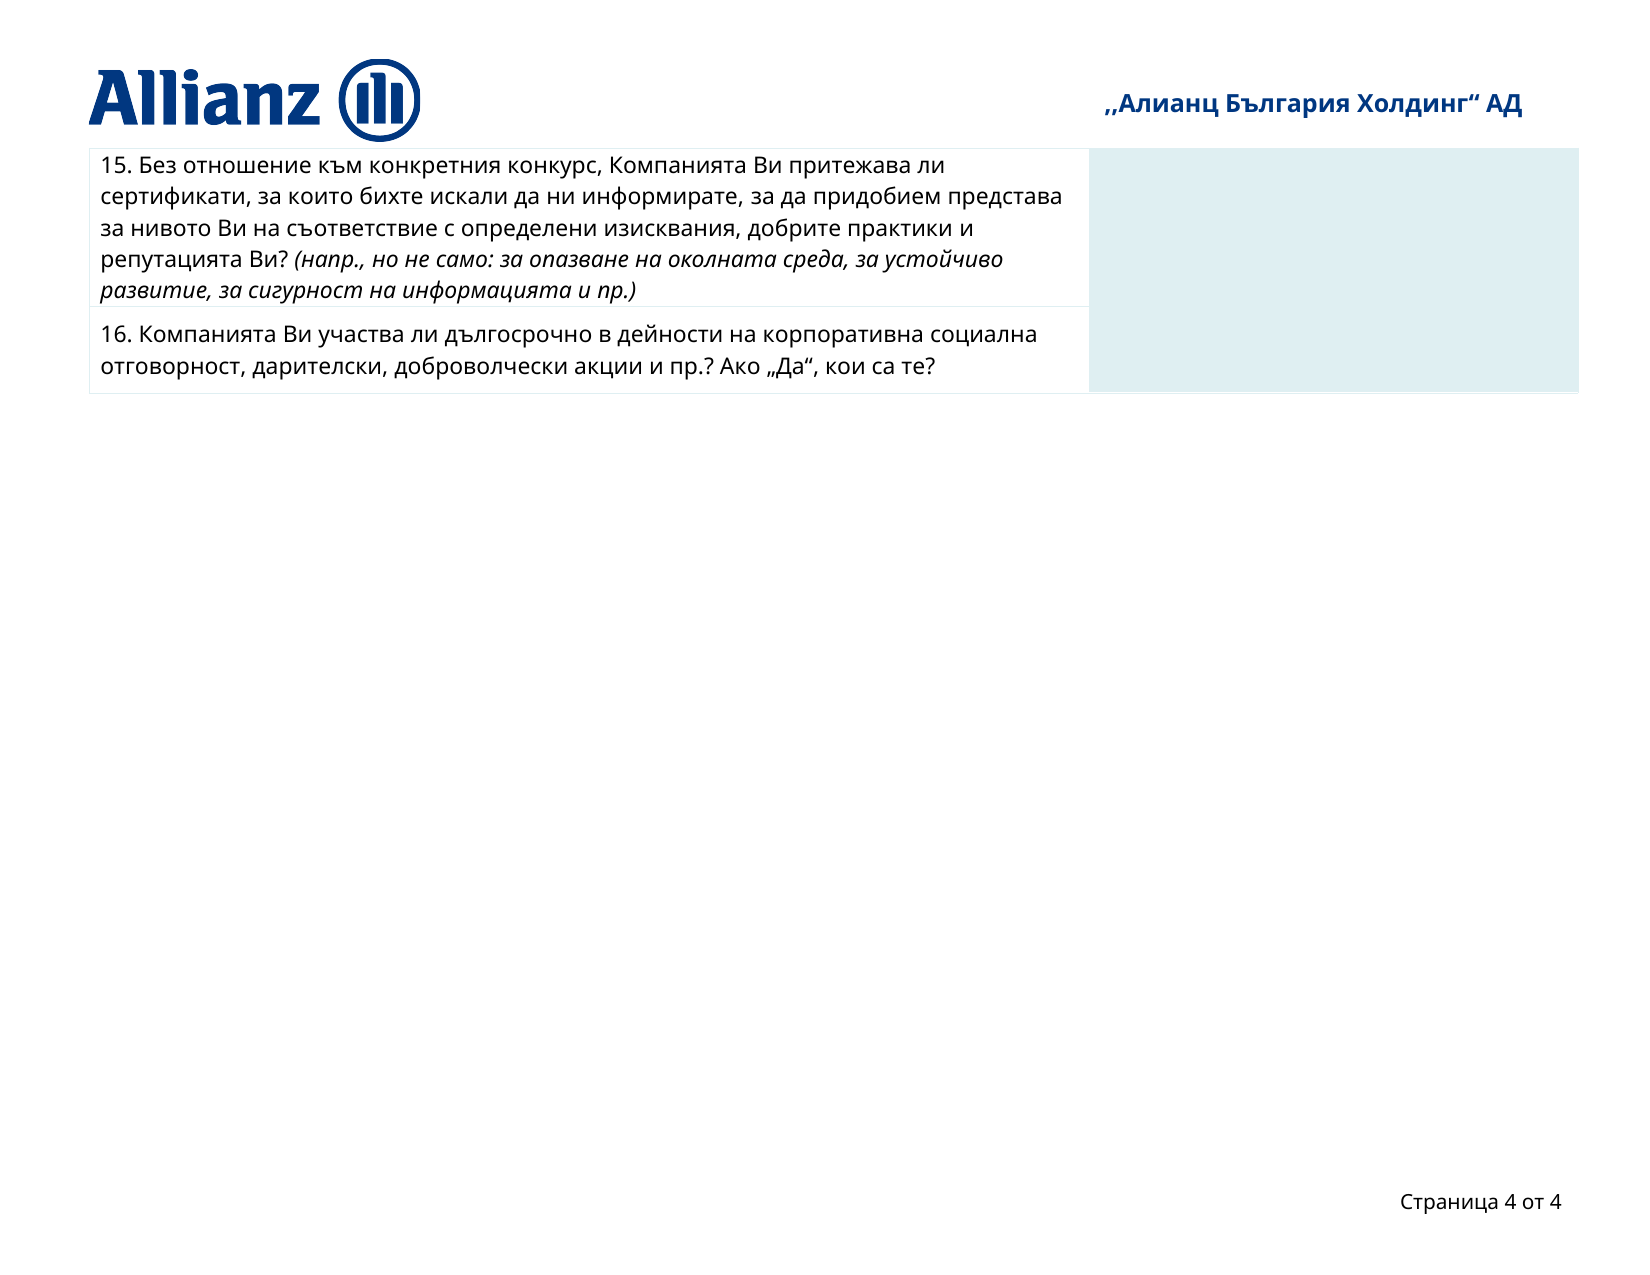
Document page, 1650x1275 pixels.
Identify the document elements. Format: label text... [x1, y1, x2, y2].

table_cell [1090, 307, 1578, 392]
table_cell 15. Без отношение към конкретния конкурс, Компанията Ви притежава ли сертификати, за които бихте искали да ни информирате, за да придобием представа за нивото Ви на съответствие с определени изисквания, добрите практики и репутацията Ви? (напр., но не само: за опазване на околната среда, за устойчиво развитие, за сигурност на информацията и пр.) [90, 149, 1089, 306]
table_cell [1090, 149, 1578, 306]
table_cell 16. Компанията Ви участва ли дългосрочно в дейности на корпоративна социална отговорност, дарителски, доброволчески акции и пр.? Ако „Да“, кои са те? [90, 307, 1089, 392]
picture [88, 59, 421, 142]
